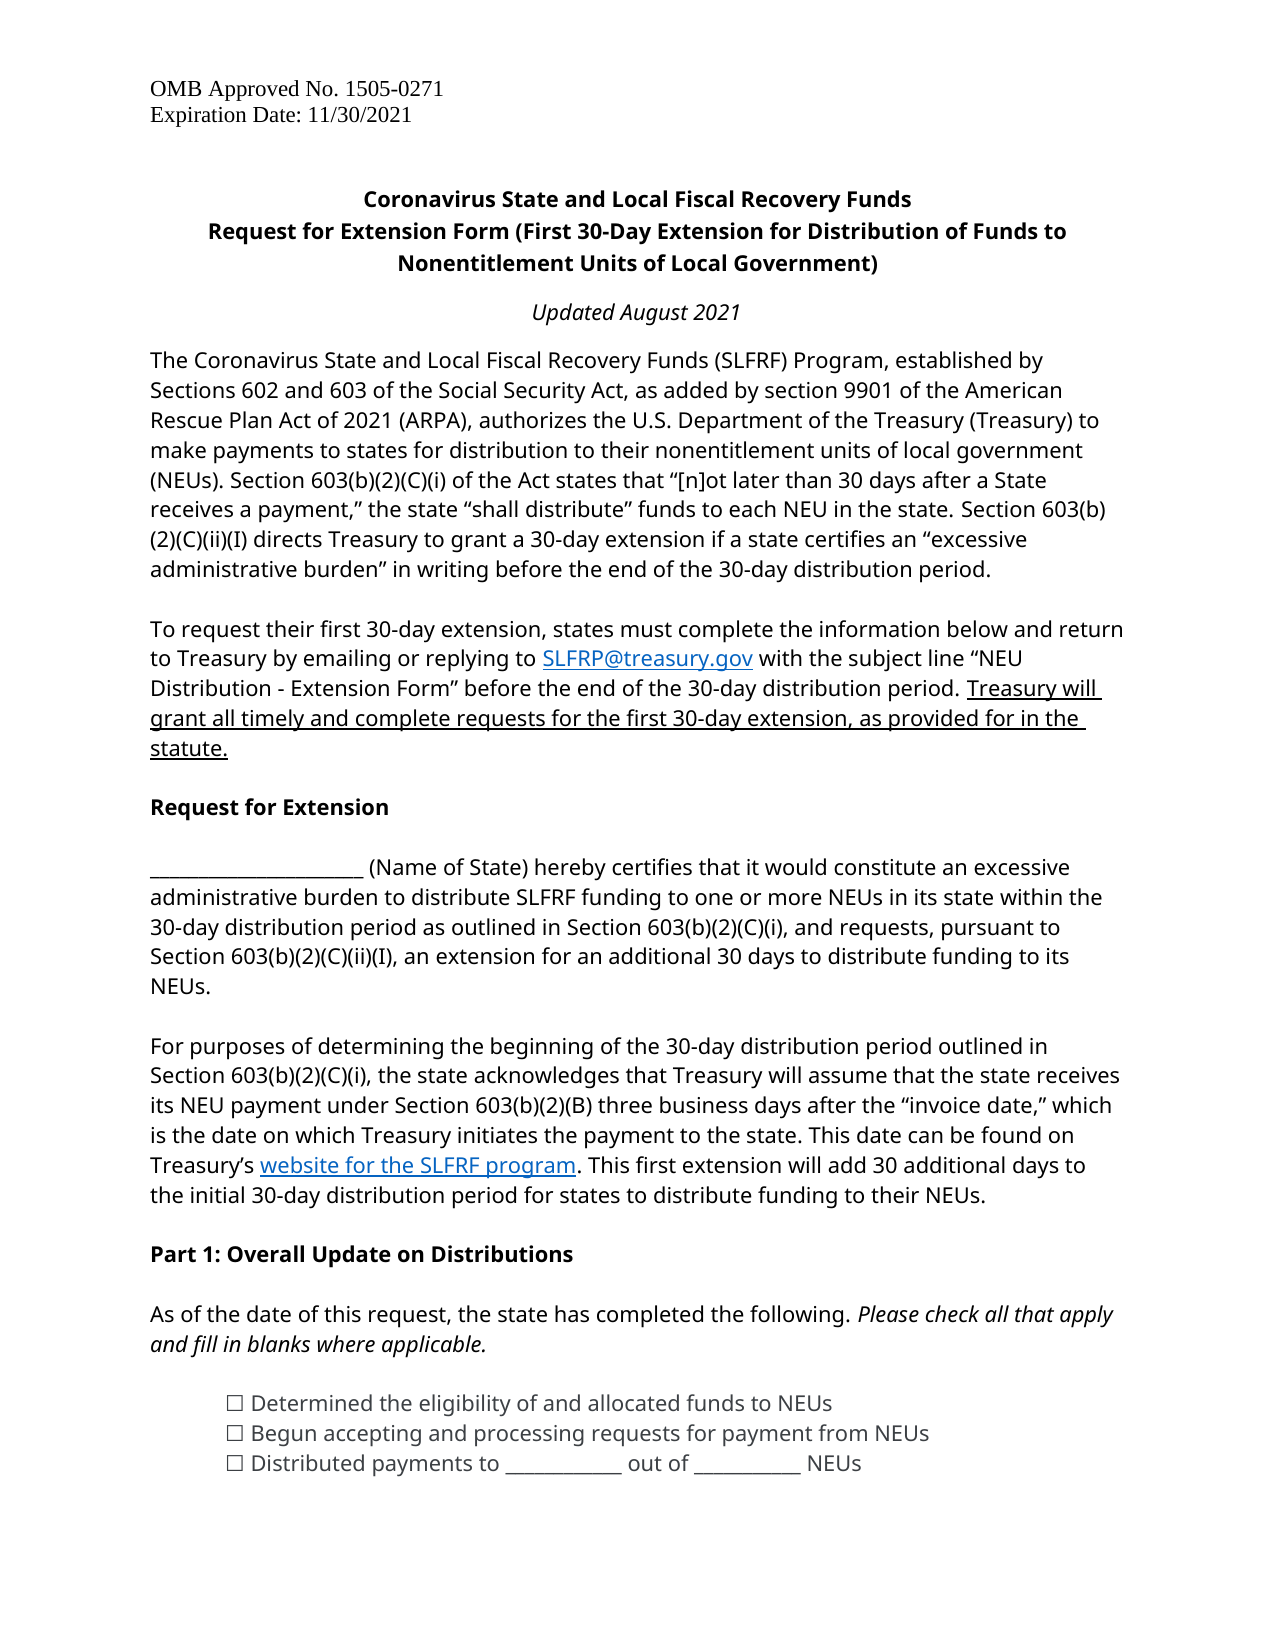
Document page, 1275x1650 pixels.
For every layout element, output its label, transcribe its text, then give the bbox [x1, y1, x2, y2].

text Request for Extension [150, 792, 1125, 822]
text As of the date of this request, the state has completed the following. Please check all that apply and fill in blanks where applicable. [150, 1299, 1125, 1358]
text For purposes of determining the beginning of the 30-day distribution period outlined in Section 603(b)(2)(C)(i), the state acknowledges that Treasury will assume that the state receives its NEU payment under Section 603(b)(2)(B) three business days after the “invoice date,” which is the date on which Treasury initiates the payment to the state. This date can be found on Treasury’s website for the SLFRF program. This first extension will add 30 additional days to the initial 30-day distribution period for states to distribute funding to their NEUs. [150, 1031, 1125, 1209]
text ______________________ (Name of State) hereby certifies that it would constitute an excessive administrative burden to distribute SLFRF funding to one or more NEUs in its state within the 30-day distribution period as outlined in Section 603(b)(2)(C)(i), and requests, pursuant to Section 603(b)(2)(C)(ii)(I), an extension for an additional 30 days to distribute funding to its NEUs. [150, 852, 1125, 1001]
text ☐ Begun accepting and processing requests for payment from NEUs [150, 1418, 1125, 1448]
text The Coronavirus State and Local Fiscal Recovery Funds (SLFRF) Program, established by Sections 602 and 603 of the Social Security Act, as added by section 9901 of the American Rescue Plan Act of 2021 (ARPA), authorizes the U.S. Department of the Treasury (Treasury) to make payments to states for distribution to their nonentitlement units of local government (NEUs). Section 603(b)(2)(C)(i) of the Act states that “[n]ot later than 30 days after a State receives a payment,” the state “shall distribute” funds to each NEU in the state. Section 603(b)(2)(C)(ii)(I) directs Treasury to grant a 30-day extension if a state certifies an “excessive administrative burden” in writing before the end of the 30-day distribution period. [150, 345, 1125, 584]
text Coronavirus State and Local Fiscal Recovery Funds Request for Extension Form (First 30-Day Extension for Distribution of Funds to Nonentitlement Units of Local Government) [150, 184, 1125, 278]
text Updated August 2021 [150, 297, 1125, 326]
text ☐ Determined the eligibility of and allocated funds to NEUs [150, 1388, 1125, 1418]
text ☐ Distributed payments to ____________ out of ___________ NEUs [150, 1448, 1125, 1477]
text To request their first 30-day extension, states must complete the information below and return to Treasury by emailing or replying to SLFRP@treasury.gov with the subject line “NEU Distribution - Extension Form” before the end of the 30-day distribution period. Treasury will grant all timely and complete requests for the first 30-day extension, as provided for in the statute. [150, 613, 1125, 762]
text Part 1: Overall Update on Distributions [150, 1239, 1125, 1269]
